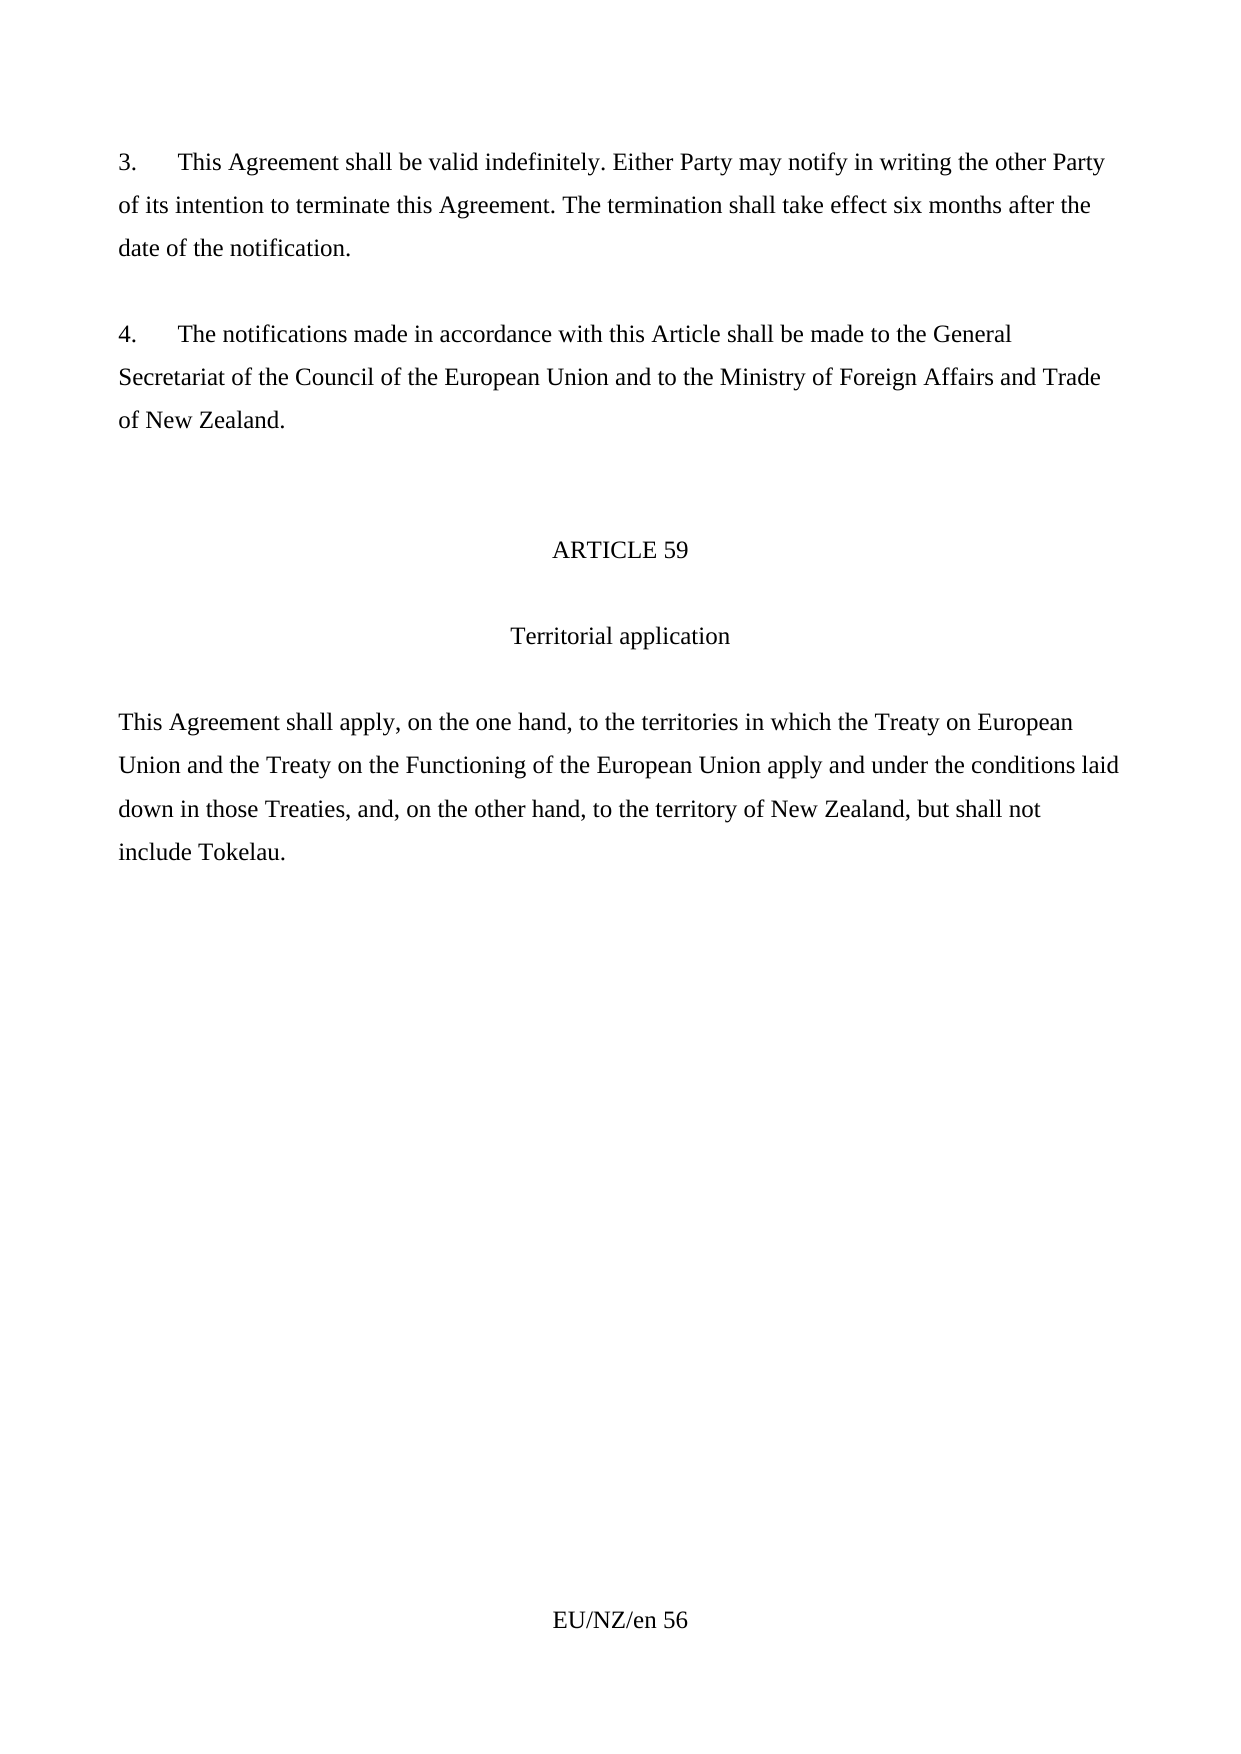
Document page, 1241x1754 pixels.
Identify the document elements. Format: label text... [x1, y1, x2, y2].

text 4. The notifications made in accordance with this Article shall be made to the General Secretariat of the Council of the European Union and to the Ministry of Foreign Affairs and Trade of New Zealand. [118, 319, 1122, 434]
text ARTICLE 59 [118, 535, 1122, 564]
text 3. This Agreement shall be valid indefinitely. Either Party may notify in writing the other Party of its intention to terminate this Agreement. The termination shall take effect six months after the date of the notification. [118, 147, 1122, 262]
text This Agreement shall apply, on the one hand, to the territories in which the Treaty on European Union and the Treaty on the Functioning of the European Union apply and under the conditions laid down in those Treaties, and, on the other hand, to the territory of New Zealand, but shall not include Tokelau. [118, 707, 1122, 866]
text Territorial application [118, 621, 1122, 650]
